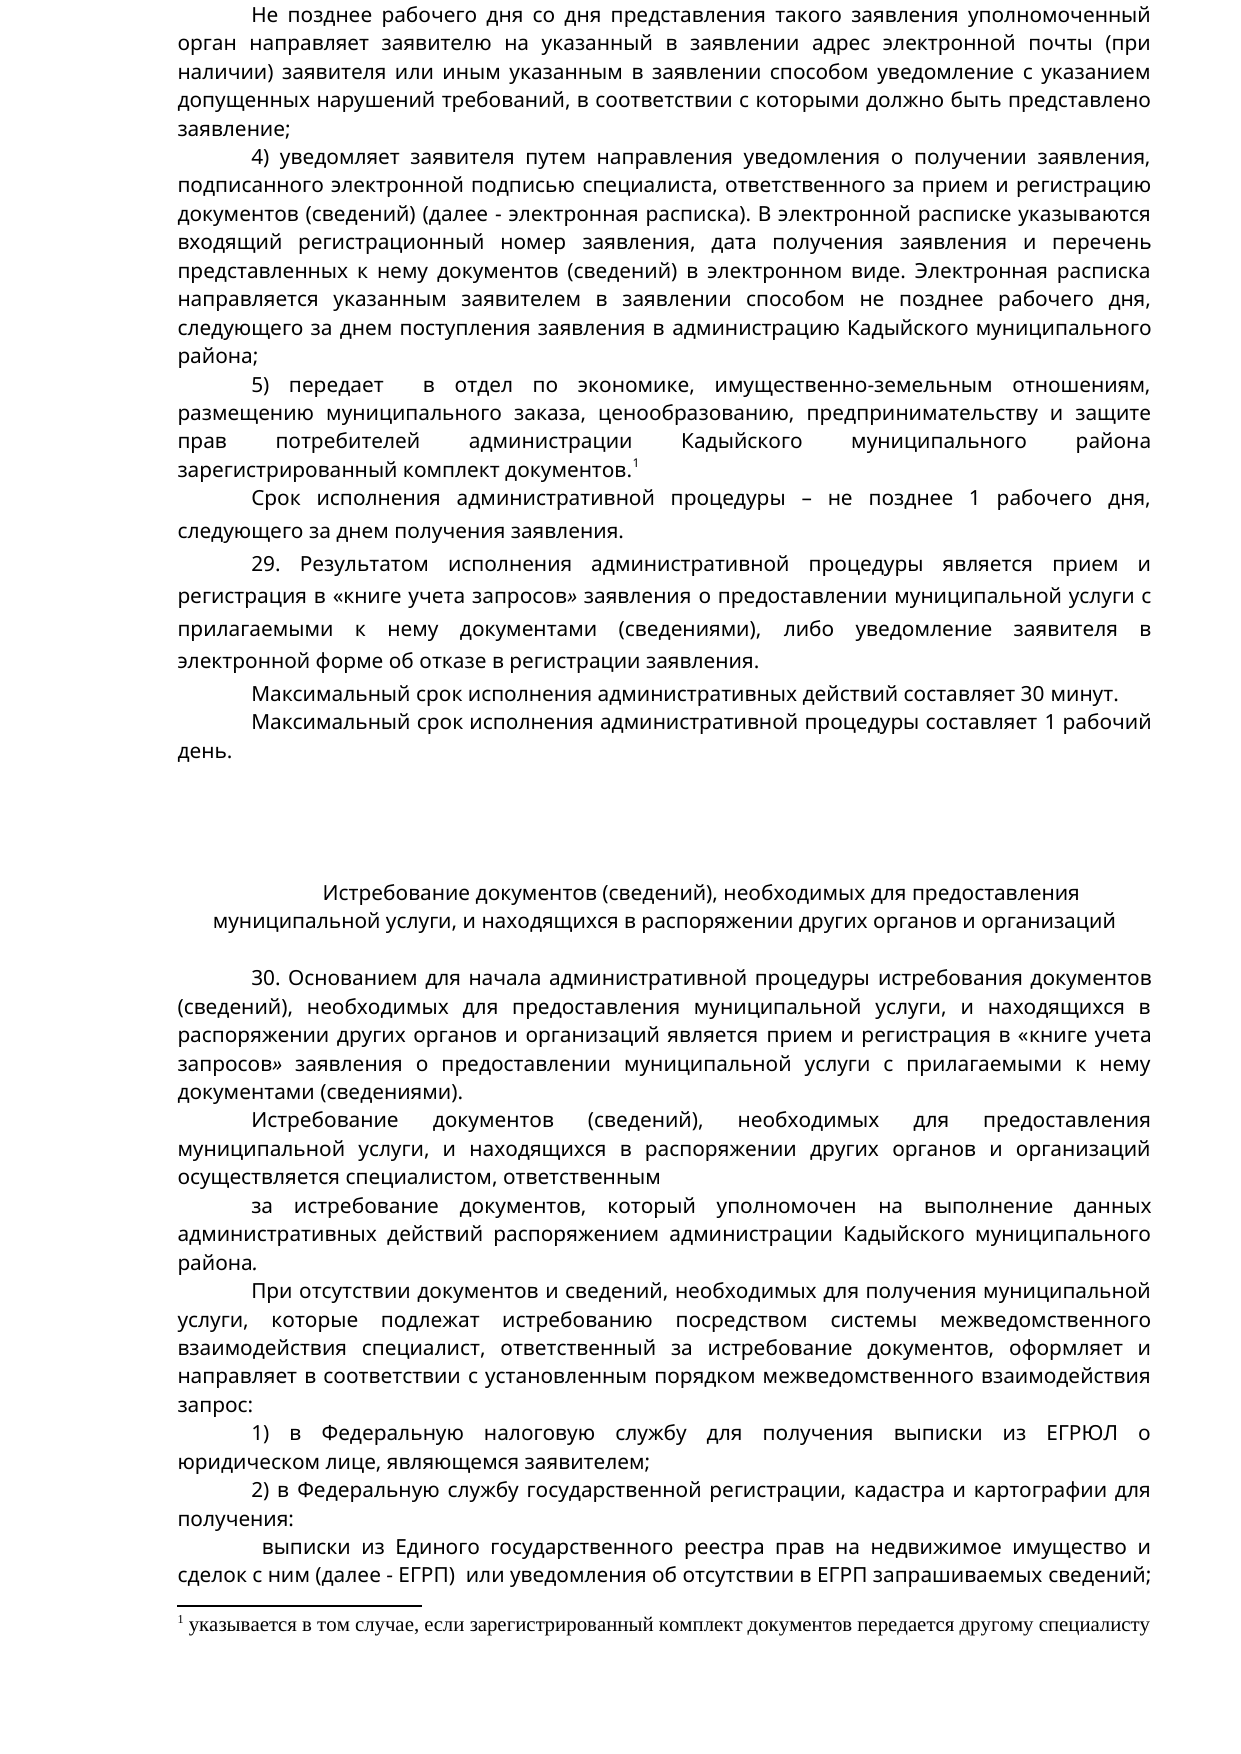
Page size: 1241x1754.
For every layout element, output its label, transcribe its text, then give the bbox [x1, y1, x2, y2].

text При отсутствии документов и сведений, необходимых для получения муниципальной услуги, которые подлежат истребованию посредством системы межведомственного взаимодействия специалист, ответственный за истребование документов, оформляет и направляет в соответствии с установленным порядком межведомственного взаимодействия запрос: [177, 1276, 1152, 1418]
text Максимальный срок исполнения административной процедуры составляет 1 рабочий день. [177, 707, 1152, 764]
text за истребование документов, который уполномочен на выполнение данных административных действий распоряжением администрации Кадыйского муниципального района. [177, 1191, 1152, 1276]
text 4) уведомляет заявителя путем направления уведомления о получении заявления, подписанного электронной подписью специалиста, ответственного за прием и регистрацию документов (сведений) (далее - электронная расписка). В электронной расписке указываются входящий регистрационный номер заявления, дата получения заявления и перечень представленных к нему документов (сведений) в электронном виде. Электронная расписка направляется указанным заявителем в заявлении способом не позднее рабочего дня, следующего за днем поступления заявления в администрацию Кадыйского муниципального района; [177, 142, 1152, 370]
text 30. Основанием для начала административной процедуры истребования документов (сведений), необходимых для предоставления муниципальной услуги, и находящихся в распоряжении других органов и организаций является прием и регистрация в «книге учета запросов» заявления о предоставлении муниципальной услуги с прилагаемыми к нему документами (сведениями). [177, 963, 1152, 1106]
text Истребование документов (сведений), необходимых для предоставления муниципальной услуги, и находящихся в распоряжении других органов и организаций [177, 878, 1152, 935]
text 5) передает в отдел по экономике, имущественно-земельным отношениям, размещению муниципального заказа, ценообразованию, предпринимательству и защите прав потребителей администрации Кадыйского муниципального района зарегистрированный комплект документов. [177, 370, 1152, 483]
text Срок исполнения административной процедуры – не позднее 1 рабочего дня, следующего за днем получения заявления. [177, 483, 1152, 544]
text выписки из Единого государственного реестра прав на недвижимое имущество и сделок с ним (далее - ЕГРП) или уведомления об отсутствии в ЕГРП запрашиваемых сведений; [177, 1532, 1152, 1589]
text 1) в Федеральную налоговую службу для получения выписки из ЕГРЮЛ о юридическом лице, являющемся заявителем; [177, 1418, 1152, 1475]
text 2) в Федеральную службу государственной регистрации, кадастра и картографии для получения: [177, 1475, 1152, 1532]
text Максимальный срок исполнения административных действий составляет 30 минут. [177, 679, 1152, 707]
text 29. Результатом исполнения административной процедуры является прием и регистрация в «книге учета запросов» заявления о предоставлении муниципальной услуги с прилагаемыми к нему документами (сведениями), либо уведомление заявителя в электронной форме об отказе в регистрации заявления. [177, 549, 1152, 675]
text Не позднее рабочего дня со дня представления такого заявления уполномоченный орган направляет заявителю на указанный в заявлении адрес электронной почты (при наличии) заявителя или иным указанным в заявлении способом уведомление с указанием допущенных нарушений требований, в соответствии с которыми должно быть представлено заявление; [177, 0, 1152, 142]
text Истребование документов (сведений), необходимых для предоставления муниципальной услуги, и находящихся в распоряжении других органов и организаций осуществляется специалистом, ответственным [177, 1106, 1152, 1191]
